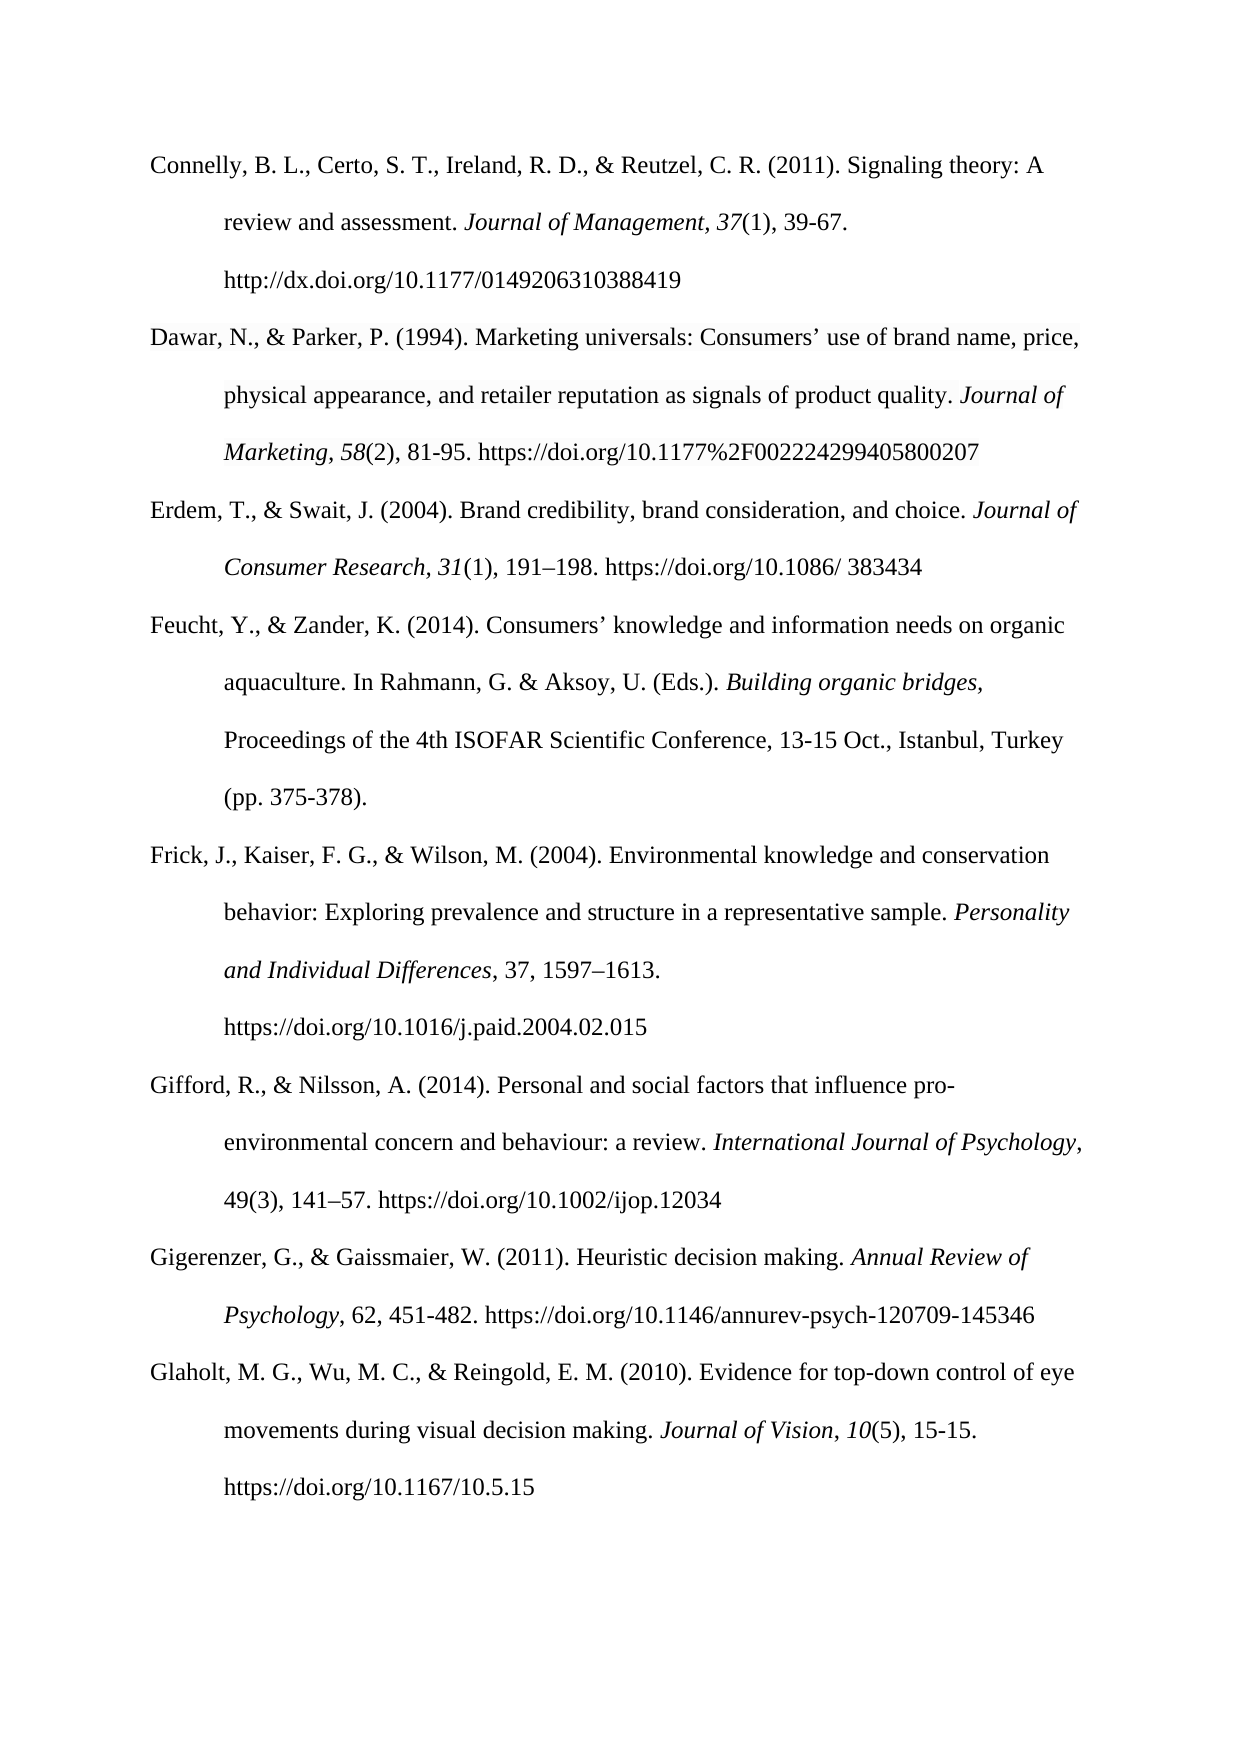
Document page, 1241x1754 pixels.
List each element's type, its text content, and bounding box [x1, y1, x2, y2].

text Feucht, Y., & Zander, K. (2014). Consumers’ knowledge and information needs on organic aquaculture. In Rahmann, G. & Aksoy, U. (Eds.). Building organic bridges, Proceedings of the 4th ISOFAR Scientific Conference, 13-15 Oct., Istanbul, Turkey (pp. 375-378). [150, 610, 1090, 811]
text Glaholt, M. G., Wu, M. C., & Reingold, E. M. (2010). Evidence for top-down control of eye movements during visual decision making. Journal of Vision, 10(5), 15-15. https://doi.org/10.1167/10.5.15 [150, 1357, 1090, 1501]
text Erdem, T., & Swait, J. (2004). Brand credibility, brand consideration, and choice. Journal of Consumer Research, 31(1), 191–198. https://doi.org/10.1086/ 383434 [150, 495, 1090, 581]
text Frick, J., Kaiser, F. G., & Wilson, M. (2004). Environmental knowledge and conservation behavior: Exploring prevalence and structure in a representative sample. Personality and Individual Differences, 37, 1597–1613. https://doi.org/10.1016/j.paid.2004.02.015 [150, 840, 1090, 1041]
text Connelly, B. L., Certo, S. T., Ireland, R. D., & Reutzel, C. R. (2011). Signaling theory: A review and assessment. Journal of Management, 37(1), 39-67. http://dx.doi.org/10.1177/0149206310388419 [150, 150, 1090, 294]
text Gigerenzer, G., & Gaissmaier, W. (2011). Heuristic decision making. Annual Review of Psychology, 62, 451-482. https://doi.org/10.1146/annurev-psych-120709-145346 [150, 1242, 1090, 1329]
text Gifford, R., & Nilsson, A. (2014). Personal and social factors that influence pro-environmental concern and behaviour: a review. International Journal of Psychology, 49(3), 141–57. https://doi.org/10.1002/ijop.12034 [150, 1070, 1090, 1214]
text Dawar, N., & Parker, P. (1994). Marketing universals: Consumers’ use of brand name, price, physical appearance, and retailer reputation as signals of product quality. Journal of Marketing, 58(2), 81-95. https://doi.org/10.1177%2F002224299405800207 [150, 322, 1090, 466]
